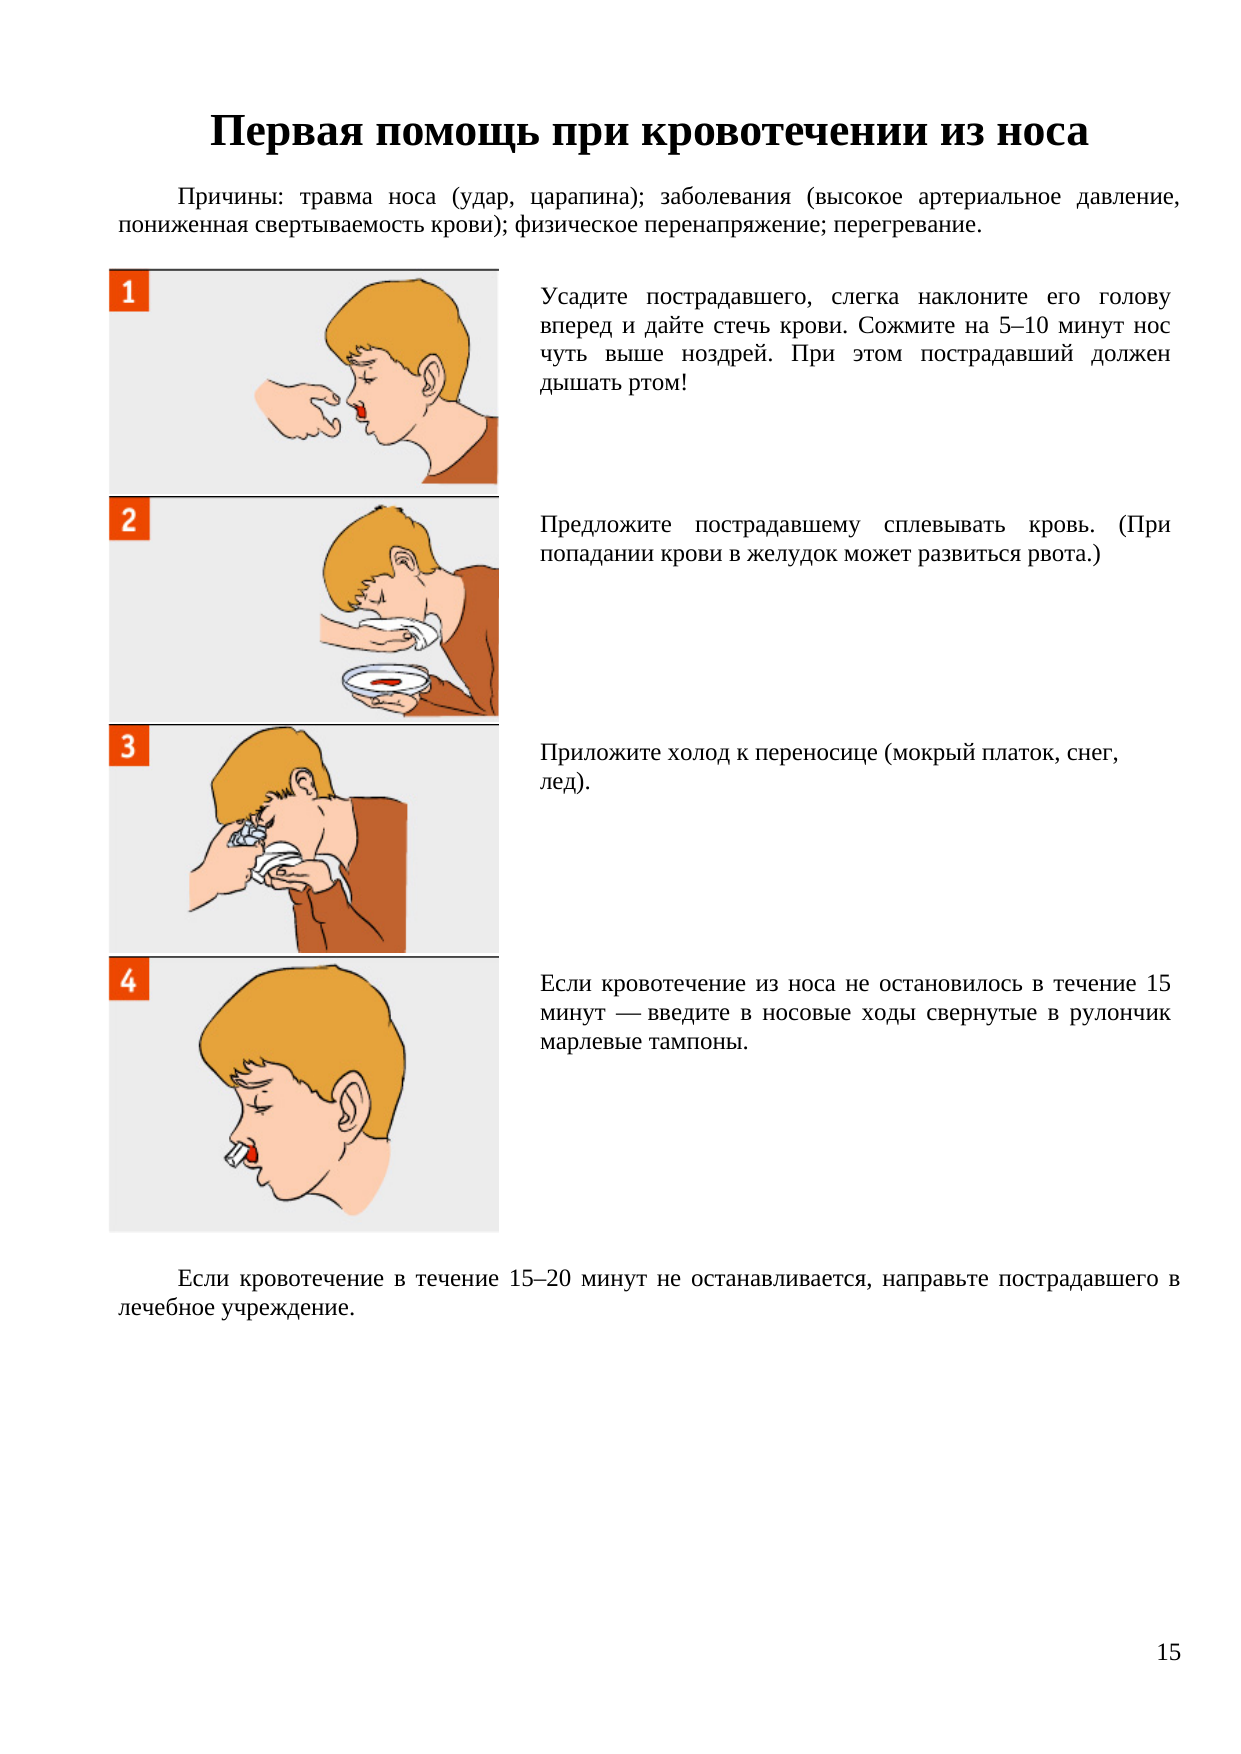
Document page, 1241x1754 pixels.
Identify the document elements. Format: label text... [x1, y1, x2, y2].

picture [108, 496, 499, 722]
table_cell [107, 723, 538, 954]
picture [108, 724, 499, 953]
table_header [107, 267, 538, 495]
table_cell Предложите пострадавшему сплевывать кровь. (При попадании крови в желудок может развиться рвота.) [538, 495, 1173, 723]
text Причины: травма носа (удар, царапина); заболевания (высокое артериальное давление, пониженная свертываемость крови); физическое перенапряжение; перегревание. [118, 181, 1181, 238]
table_cell [107, 495, 538, 723]
text Если кровотечение в течение 15–20 минут не останавливается, направьте пострадавшего в лечебное учреждение. [118, 1263, 1181, 1320]
table_header Усадите пострадавшего, слегка наклоните его голову вперед и дайте стечь крови. Сожмите на 5–10 минут нос чуть выше ноздрей. При этом пострадавший должен дышать ртом! [538, 267, 1173, 495]
table_cell Если кровотечение из носа не остановилось в течение 15 минут — введите в носовые ходы свернутые в рулончик марлевые тампоны. [538, 955, 1173, 1234]
subtitle Первая помощь при кровотечении из носа [118, 103, 1181, 156]
table_cell Приложите холод к переносице (мокрый платок, снег, лед). [538, 723, 1173, 954]
picture [108, 268, 499, 494]
table_cell [107, 955, 538, 1234]
picture [108, 956, 499, 1233]
